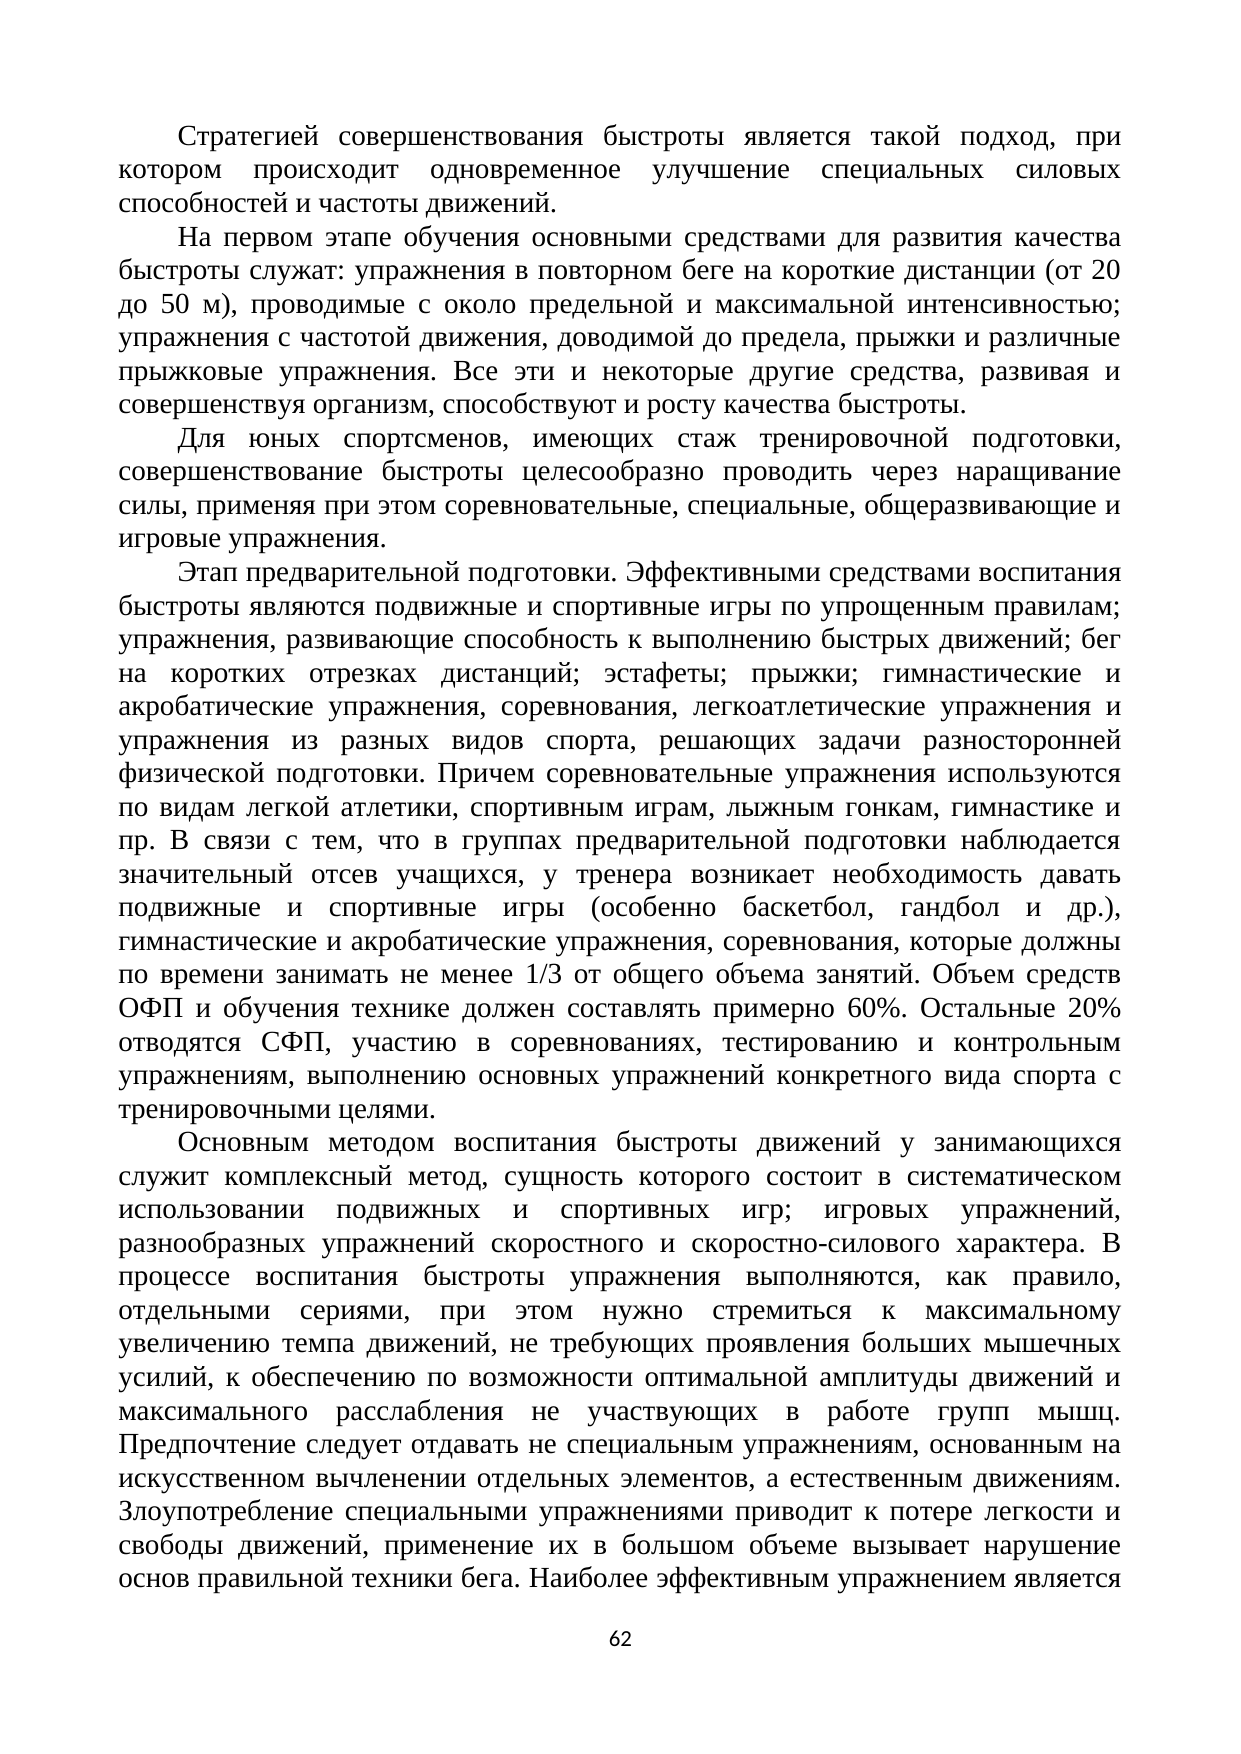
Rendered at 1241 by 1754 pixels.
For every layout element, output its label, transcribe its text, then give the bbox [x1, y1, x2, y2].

text Для юных спортсменов, имеющих стаж тренировочной подготовки, совершенствование быстроты целесообразно проводить через наращивание силы, применяя при этом соревновательные, специальные, общеразвивающие и игровые упражнения. [118, 420, 1122, 554]
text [118, 1124, 1122, 1594]
text На первом этапе обучения основными средствами для развития качества быстроты служат: упражнения в повторном беге на короткие дистанции (от 20 до 50 м), проводимые с около предельной и максимальной интенсивностью; упражнения с частотой движения, доводимой до предела, прыжки и различные прыжковые упражнения. Все эти и некоторые другие средства, развивая и совершенствуя организм, способствуют и росту качества быстроты. [118, 219, 1122, 420]
text Стратегией совершенствования быстроты является такой подход, при котором происходит одновременное улучшение специальных силовых способностей и частоты движений. [118, 118, 1122, 219]
text Этап предварительной подготовки. Эффективными средствами воспитания быстроты являются подвижные и спортивные игры по упрощенным правилам; упражнения, развивающие способность к выполнению быстрых движений; бег на коротких отрезках дистанций; эстафеты; прыжки; гимнастические и акробатические упражнения, соревнования, легкоатлетические упражнения и упражнения из разных видов спорта, решающих задачи разносторонней физической подготовки. Причем соревновательные упражнения используются по видам легкой атлетики, спортивным играм, лыжным гонкам, гимнастике и пр. В связи с тем, что в группах предварительной подготовки наблюдается значительный отсев учащихся, у тренера возникает необходимость давать подвижные и спортивные игры (особенно баскетбол, гандбол и др.), гимнастические и акробатические упражнения, соревнования, которые должны по времени занимать не менее 1/3 от общего объема занятий. Объем средств ОФП и обучения технике должен составлять примерно 60%. Остальные 20% отводятся СФП, участию в соревнованиях, тестированию и контрольным упражнениям, выполнению основных упражнений конкретного вида спорта с тренировочными целями. [118, 554, 1122, 1124]
